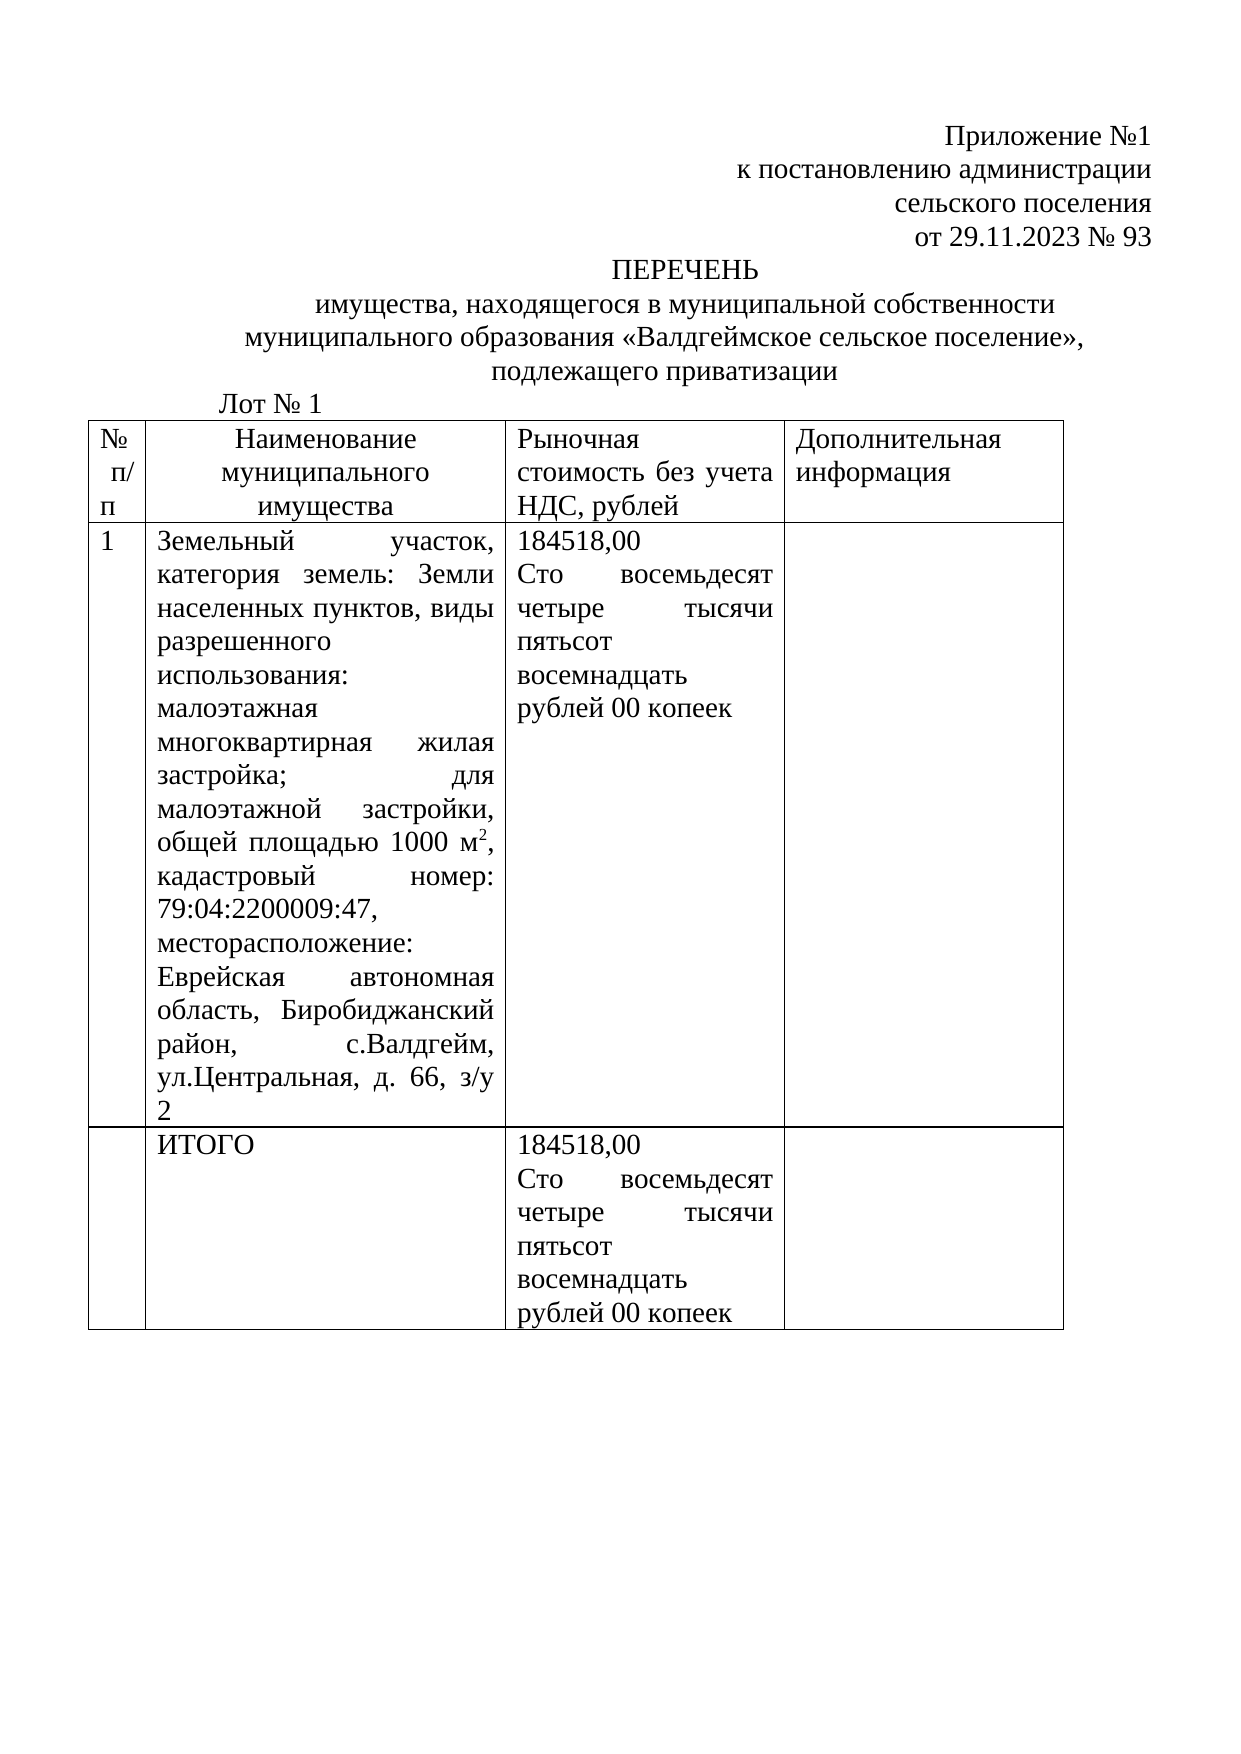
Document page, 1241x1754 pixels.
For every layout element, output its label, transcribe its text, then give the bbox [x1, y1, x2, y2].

text сельского поселения [177, 185, 1152, 219]
table_cell [785, 1128, 1063, 1329]
text к постановлению администрации [177, 152, 1152, 185]
table_cell [785, 523, 1063, 1126]
table_cell 1 [89, 523, 145, 1126]
table_header Рыночная стоимость без учета НДС, рублей [506, 421, 784, 522]
table_cell [89, 1128, 145, 1329]
table_header Дополнительная информация [785, 421, 1063, 522]
table_cell 184518,00 Сто восемьдесят четыре тысячи пятьсот восемнадцать рублей 00 копеек [506, 523, 784, 1126]
table_header Наименование муниципального имущества [146, 421, 505, 522]
table_cell Земельный участок, категория земель: Земли населенных пунктов, виды разрешенного использования: малоэтажная многоквартирная жилая застройка; для малоэтажной застройки, общей площадью 1000 м2, кадастровый номер: 79:04:2200009:47, месторасположение: Еврейская автономная область, Биробиджанский район, с.Валдгейм, ул.Центральная, д. 66, з/у 2 [146, 523, 505, 1126]
text ПЕРЕЧЕНЬ [177, 252, 1152, 286]
text Приложение №1 [177, 118, 1152, 152]
text имущества, находящегося в муниципальной собственности муниципального образования «Валдгеймское сельское поселение», подлежащего приватизации [177, 286, 1152, 386]
table_header № п/п [89, 421, 145, 522]
table_cell 184518,00 Сто восемьдесят четыре тысячи пятьсот восемнадцать рублей 00 копеек [506, 1128, 784, 1329]
text от 29.11.2023 № 93 [177, 219, 1152, 252]
text Лот № 1 [177, 386, 1152, 420]
table_cell ИТОГО [146, 1128, 505, 1329]
